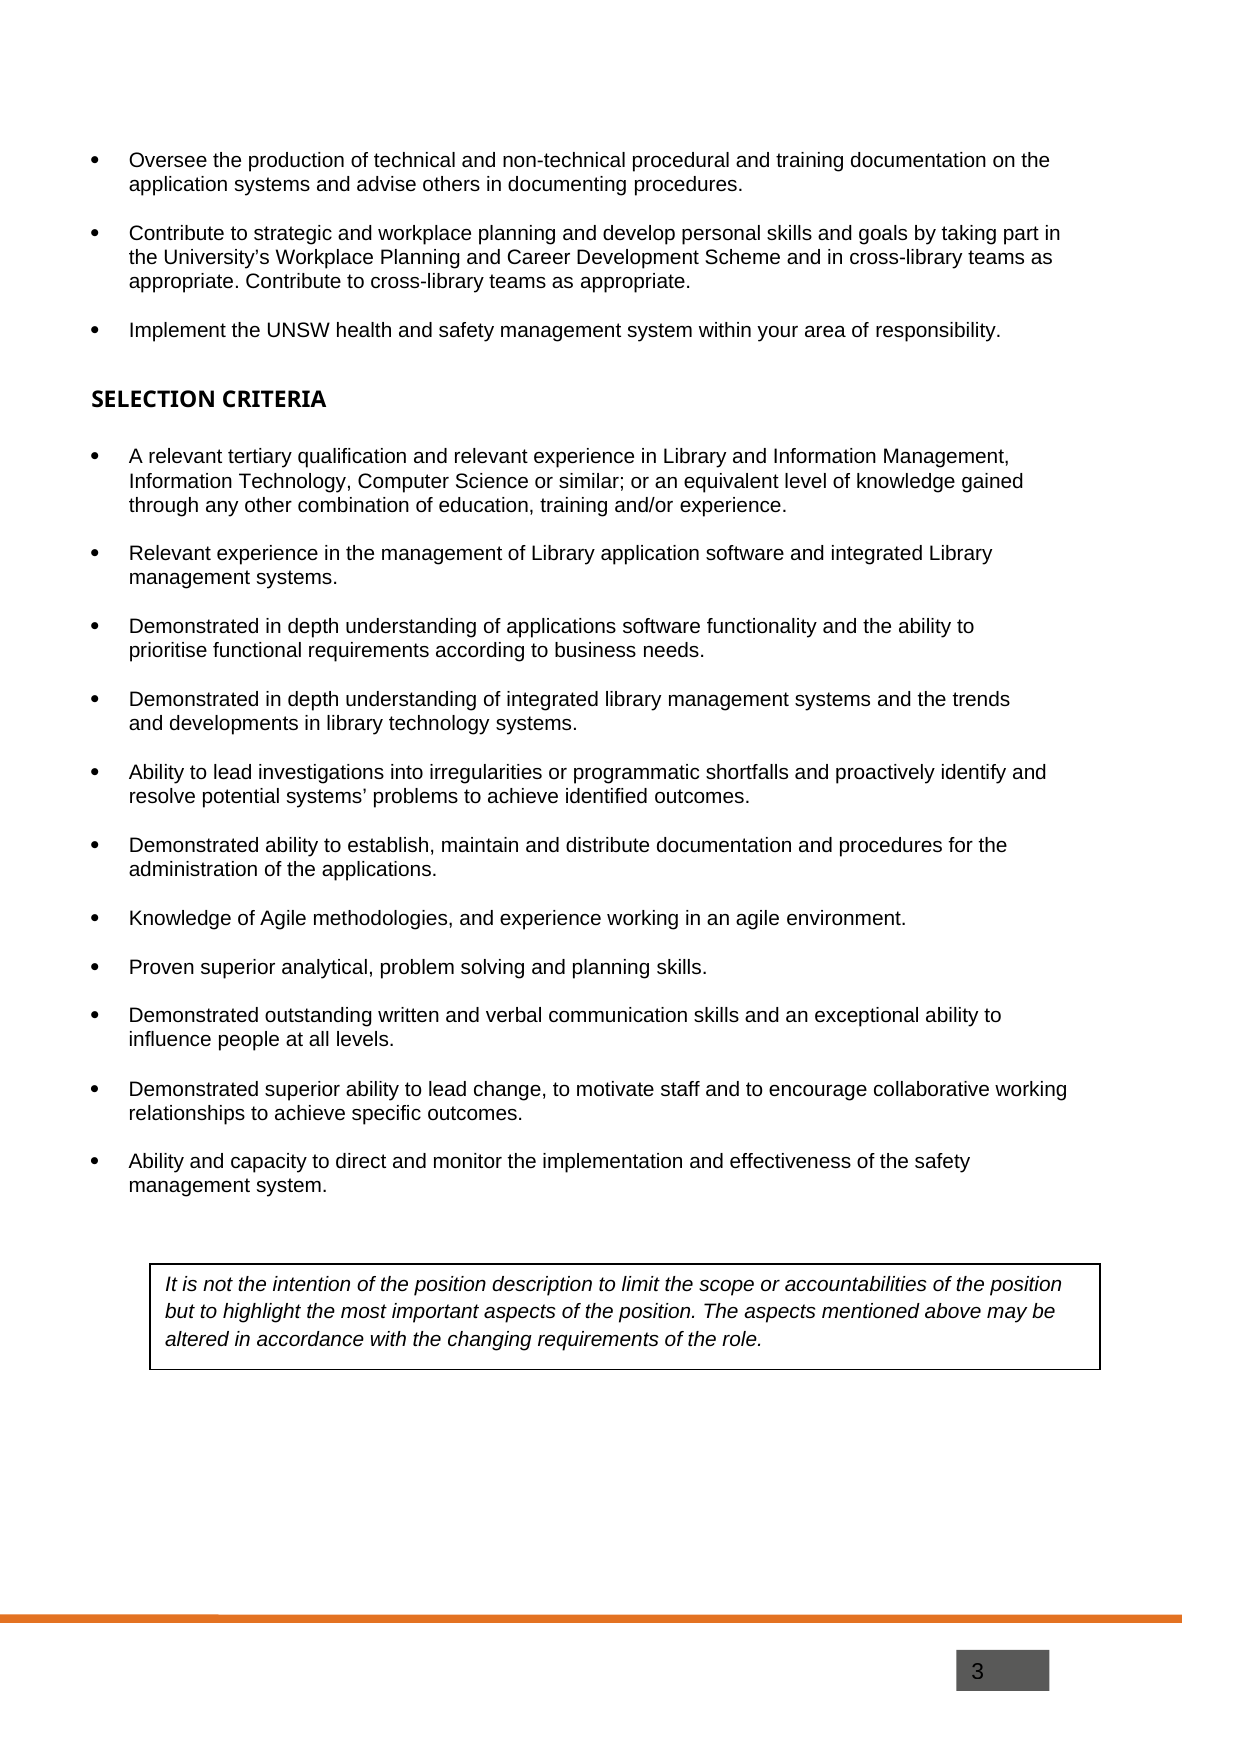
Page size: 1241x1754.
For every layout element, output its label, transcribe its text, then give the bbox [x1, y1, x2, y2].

list Demonstrated in depth understanding of integrated library management systems and the trends and developments in library technology systems. [91, 687, 1050, 735]
list Contribute to strategic and workplace planning and develop personal skills and goals by taking part in the University’s Workplace Planning and Career Development Scheme and in cross-library teams as appropriate. Contribute to cross-library teams as appropriate. [91, 221, 1062, 293]
list Demonstrated in depth understanding of applications software functionality and the ability to prioritise functional requirements according to business needs. [91, 614, 1058, 662]
list Relevant experience in the management of Library application software and integrated Library management systems. [91, 541, 994, 589]
list Knowledge of Agile methodologies, and experience working in an agile environment. [91, 905, 1138, 929]
list Ability to lead investigations into irregularities or programmatic shortfalls and proactively identify and resolve potential systems’ problems to achieve identified outcomes. [91, 760, 1048, 808]
list Ability and capacity to direct and monitor the implementation and effectiveness of the safety management system. [91, 1149, 972, 1197]
list Implement the UNSW health and safety management system within your area of responsibility. [91, 317, 1138, 342]
subtitle SELECTION CRITERIA [91, 383, 1138, 414]
list Demonstrated outstanding written and verbal communication skills and an exceptional ability to influence people at all levels. [91, 1003, 1002, 1051]
list Oversee the production of technical and non-technical procedural and training documentation on the application systems and advise others in documenting procedures. [91, 148, 1051, 196]
list Demonstrated superior ability to lead change, to motivate staff and to encourage collaborative working relationships to achieve specific outcomes. [91, 1076, 1069, 1124]
list Demonstrated ability to establish, maintain and distribute documentation and procedures for the administration of the applications. [91, 833, 1009, 881]
list Proven superior analytical, problem solving and planning skills. [91, 954, 1138, 978]
list A relevant tertiary qualification and relevant experience in Library and Information Management, Information Technology, Computer Science or similar; or an equivalent level of knowledge gained through any other combination of education, training and/or experience. [91, 444, 1025, 516]
